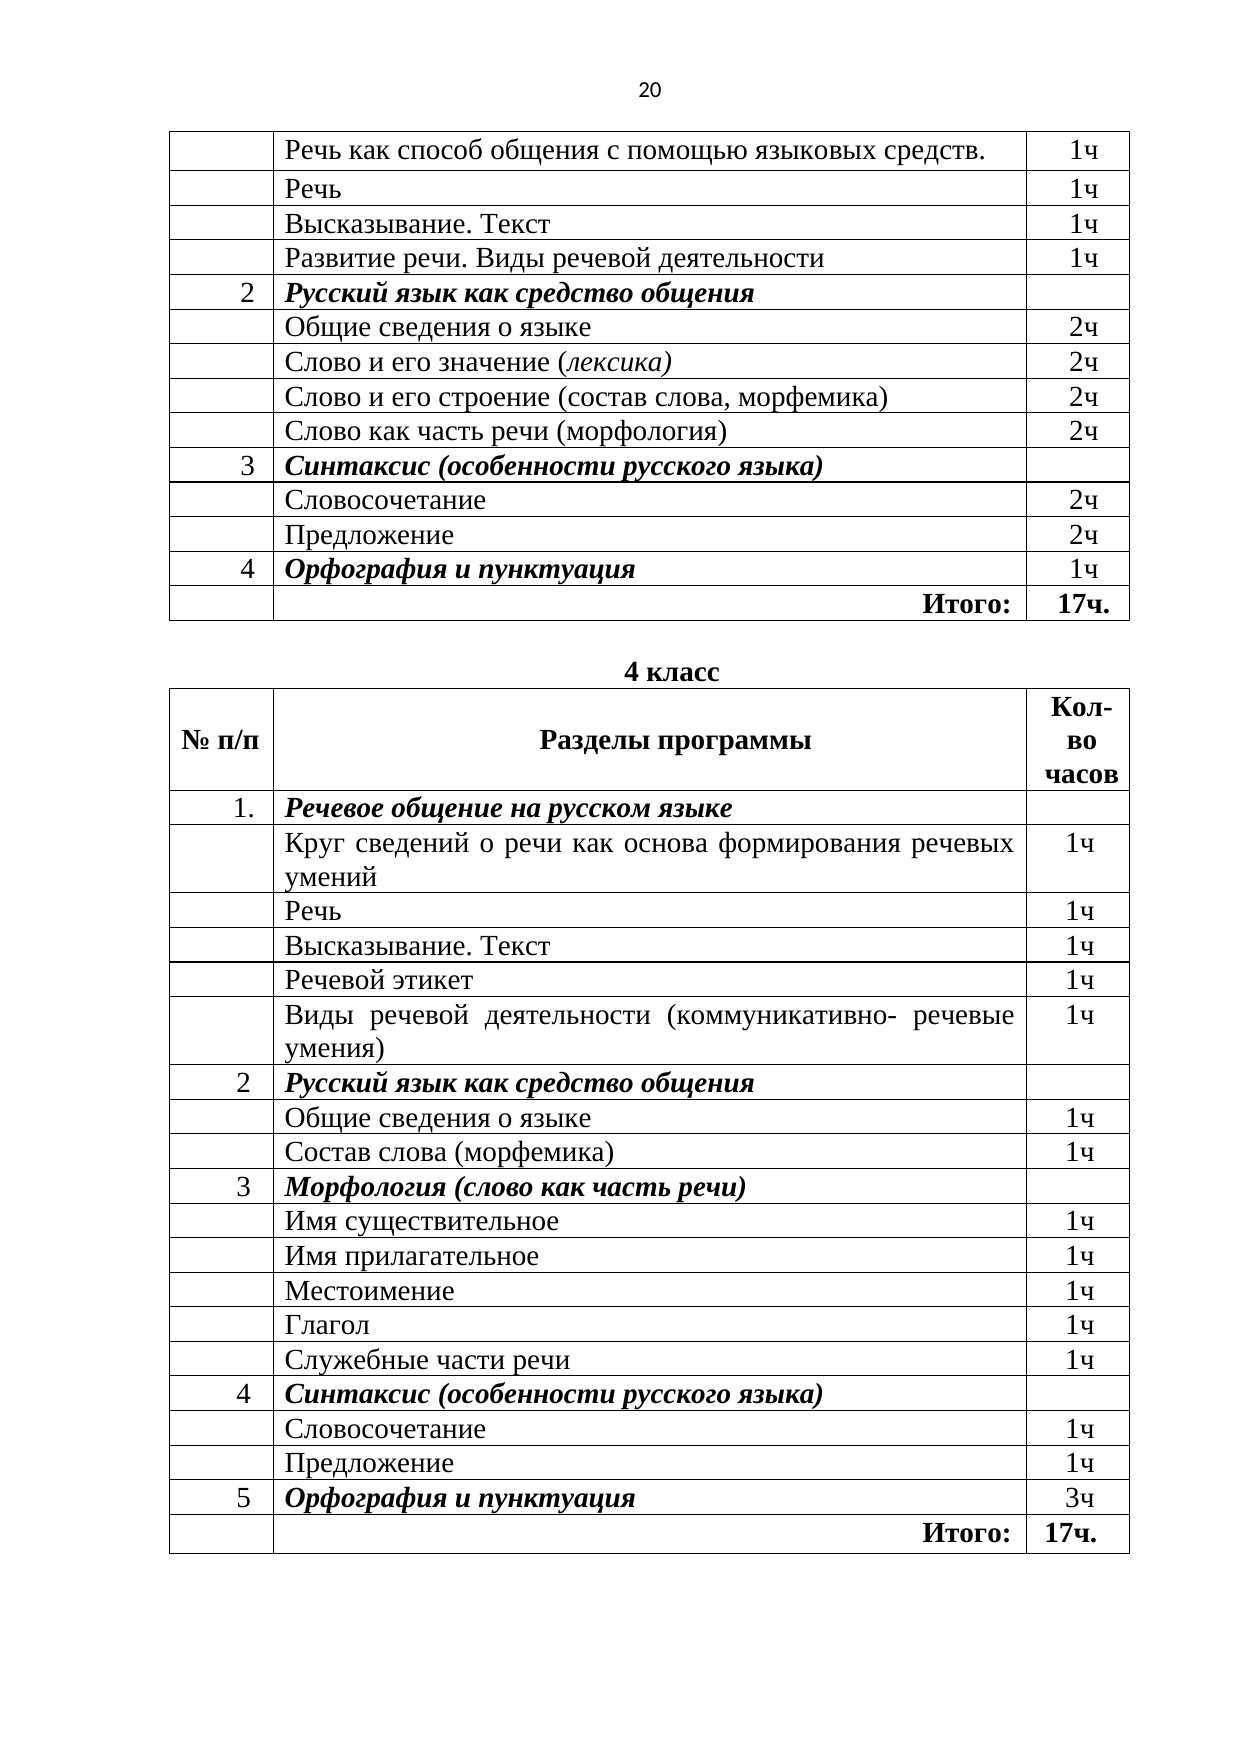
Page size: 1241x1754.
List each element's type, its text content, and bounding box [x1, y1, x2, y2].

table_cell [1027, 791, 1129, 824]
table_cell Словосочетание [274, 483, 1026, 516]
table_cell Высказывание. Текст [274, 206, 1026, 239]
table_cell [170, 1238, 273, 1272]
table_header № п/п [170, 689, 273, 789]
table_cell 1ч [1027, 206, 1129, 239]
table_cell 1ч [1027, 1307, 1129, 1341]
text 4 класс [118, 654, 1181, 688]
table_cell Синтаксис (особенности русского языка) [274, 448, 1026, 481]
table_cell [170, 206, 273, 239]
table_cell 5 [170, 1480, 273, 1514]
table_cell 4 [170, 1376, 273, 1410]
table_cell 1ч [1027, 963, 1129, 996]
table_cell Морфология (слово как часть речи) [274, 1169, 1026, 1202]
table_cell 1ч [1027, 825, 1129, 892]
table_cell [170, 171, 273, 205]
table_cell Круг сведений о речи как основа формирования речевых умений [274, 825, 1026, 892]
table_cell [170, 379, 273, 412]
table_cell 3 [170, 1169, 273, 1202]
table_cell 1ч [1027, 1134, 1129, 1168]
table_cell 17ч. [1027, 586, 1129, 620]
table_cell [170, 586, 273, 620]
table_header Кол-во часов [1027, 689, 1129, 789]
table_cell Речь [274, 171, 1026, 205]
table_cell 3 [170, 448, 273, 481]
table_cell 1ч [1027, 240, 1129, 274]
table_cell [170, 310, 273, 343]
table_cell Служебные части речи [274, 1342, 1026, 1375]
table_cell Предложение [274, 517, 1026, 551]
table_cell [170, 1446, 273, 1479]
table_cell [170, 517, 273, 551]
table_cell Русский язык как средство общения [274, 1065, 1026, 1099]
table_cell 1. [170, 791, 273, 824]
table_cell Русский язык как средство общения [274, 275, 1026, 308]
table_cell 1ч [1027, 1100, 1129, 1133]
table_cell [170, 997, 273, 1064]
table_cell [170, 963, 273, 996]
table_cell [170, 893, 273, 927]
table_cell [170, 825, 273, 892]
table_cell 2ч [1027, 310, 1129, 343]
table_cell 2 [170, 275, 273, 308]
table_cell Глагол [274, 1307, 1026, 1341]
table_header Разделы программы [274, 689, 1026, 789]
table_cell Высказывание. Текст [274, 928, 1026, 961]
table_cell [170, 1515, 273, 1553]
table_cell [170, 240, 273, 274]
table_cell [1027, 275, 1129, 308]
table_cell 2ч [1027, 483, 1129, 516]
table_cell [170, 1411, 273, 1444]
table_cell 3ч [1027, 1480, 1129, 1514]
table_cell Предложение [274, 1446, 1026, 1479]
table_cell [1027, 1376, 1129, 1410]
table_cell 1ч [1027, 1238, 1129, 1272]
table_cell [1027, 448, 1129, 481]
table_cell [170, 928, 273, 961]
table_cell 2ч [1027, 344, 1129, 378]
table_cell [1027, 1065, 1129, 1099]
table_cell Местоимение [274, 1273, 1026, 1306]
table_cell [170, 132, 273, 170]
table_cell Итого: [274, 1515, 1026, 1553]
table_cell Синтаксис (особенности русского языка) [274, 1376, 1026, 1410]
table_cell [170, 1100, 273, 1133]
table_cell [1027, 1169, 1129, 1202]
table_cell Имя существительное [274, 1204, 1026, 1237]
table_cell [170, 1342, 273, 1375]
table_cell [170, 1307, 273, 1341]
table_cell 1ч [1027, 1342, 1129, 1375]
table_cell 1ч [1027, 1411, 1129, 1444]
table_cell [170, 483, 273, 516]
table_cell 1ч [1027, 997, 1129, 1064]
table_cell [170, 344, 273, 378]
table_cell Речь как способ общения с помощью языковых средств. [274, 132, 1026, 170]
table_cell Имя прилагательное [274, 1238, 1026, 1272]
table_cell Общие сведения о языке [274, 1100, 1026, 1133]
table_cell Общие сведения о языке [274, 310, 1026, 343]
table_cell 2ч [1027, 517, 1129, 551]
table_cell [170, 1204, 273, 1237]
table_cell Орфография и пунктуация [274, 552, 1026, 585]
table_cell [170, 413, 273, 447]
table_cell Речевое общение на русском языке [274, 791, 1026, 824]
table_cell 2ч [1027, 413, 1129, 447]
table_cell 1ч [1027, 893, 1129, 927]
table_cell Слово и его значение (лексика) [274, 344, 1026, 378]
table_cell Состав слова (морфемика) [274, 1134, 1026, 1168]
table_cell Итого: [274, 586, 1026, 620]
table_cell 2ч [1027, 379, 1129, 412]
table_cell Развитие речи. Виды речевой деятельности [274, 240, 1026, 274]
table_cell Речь [274, 893, 1026, 927]
table_cell Слово и его строение (состав слова, морфемика) [274, 379, 1026, 412]
table_cell [170, 1134, 273, 1168]
table_cell 1ч [1027, 1273, 1129, 1306]
table_cell 1ч [1027, 171, 1129, 205]
table_cell Виды речевой деятельности (коммуникативно- речевые умения) [274, 997, 1026, 1064]
table_cell 1ч [1027, 1446, 1129, 1479]
table_cell [170, 1273, 273, 1306]
table_cell 4 [170, 552, 273, 585]
table_cell Речевой этикет [274, 963, 1026, 996]
table_cell Орфография и пунктуация [274, 1480, 1026, 1514]
table_cell 17ч. [1027, 1515, 1129, 1553]
table_cell 1ч [1027, 552, 1129, 585]
table_cell 2 [170, 1065, 273, 1099]
table_cell Слово как часть речи (морфология) [274, 413, 1026, 447]
table_cell 1ч [1027, 1204, 1129, 1237]
table_cell 1ч [1027, 132, 1129, 170]
table_cell 1ч [1027, 928, 1129, 961]
table_cell Словосочетание [274, 1411, 1026, 1444]
